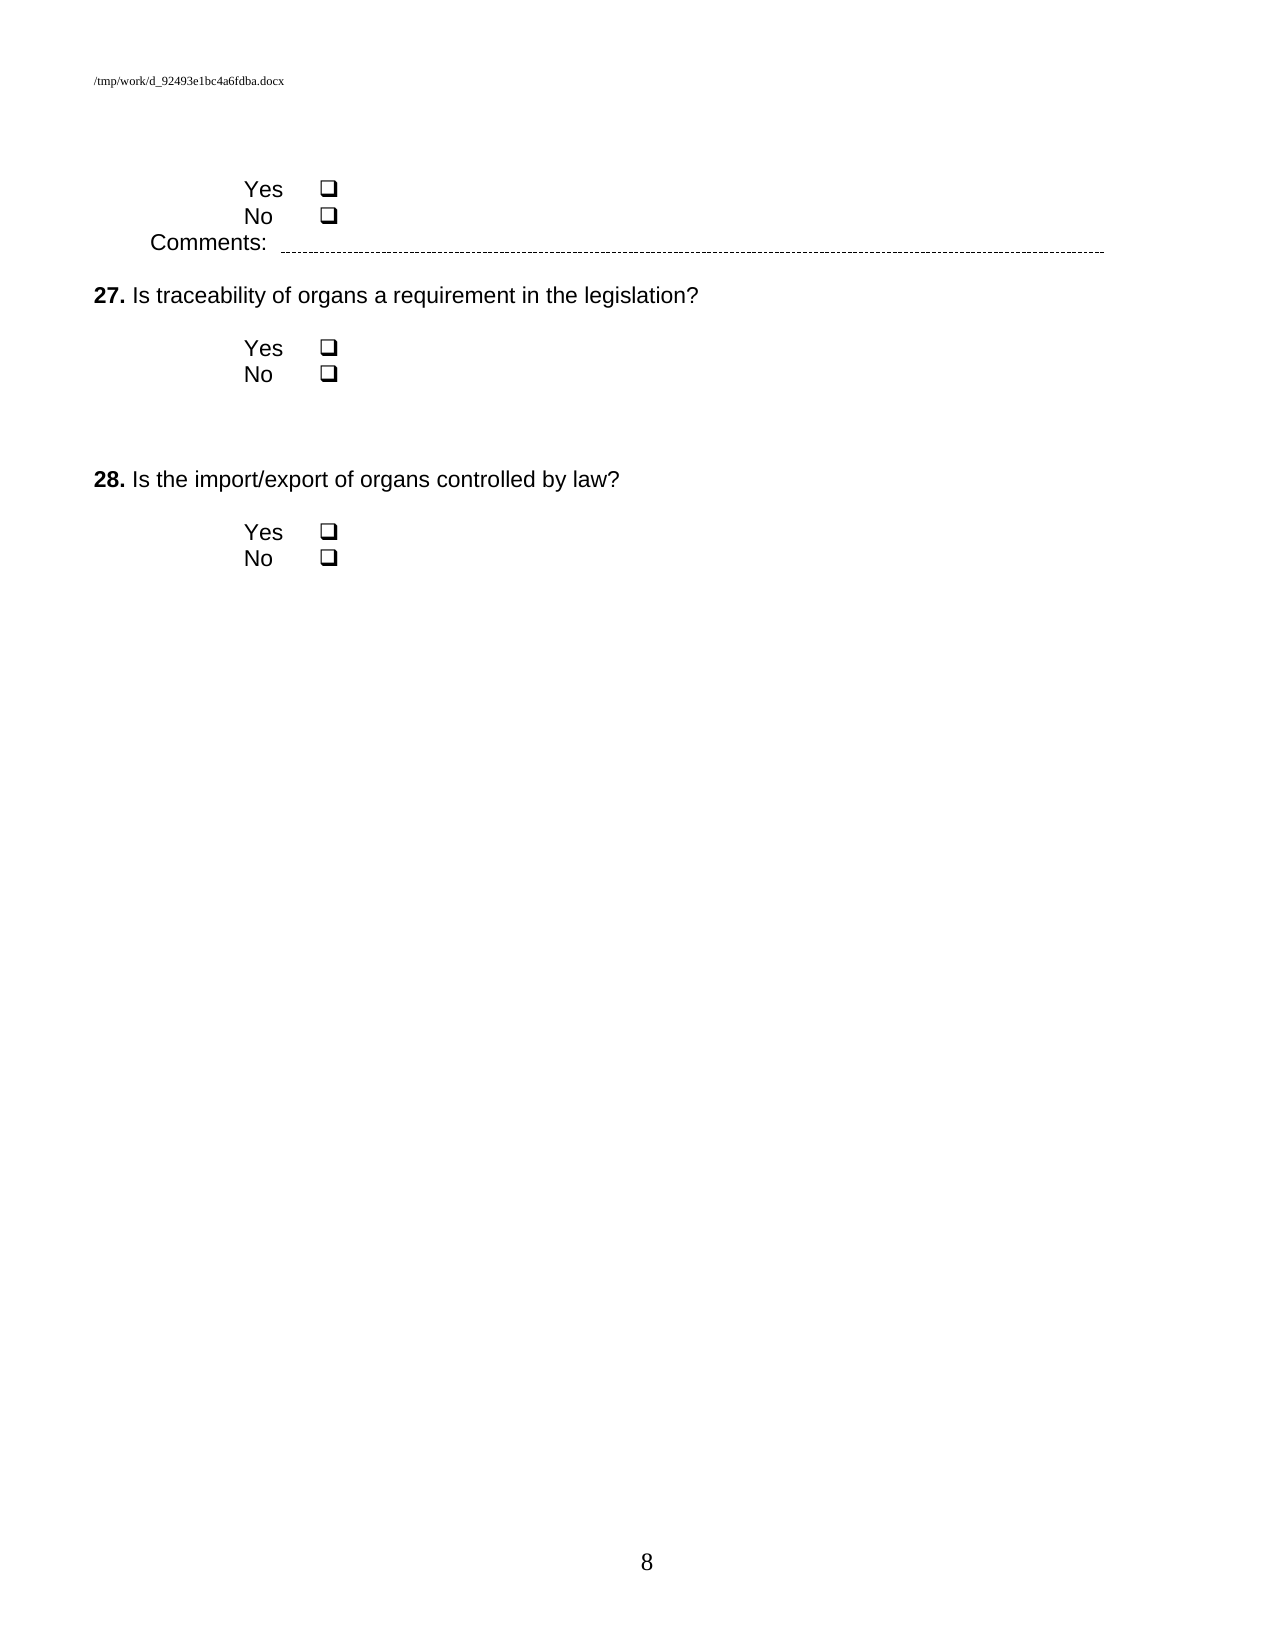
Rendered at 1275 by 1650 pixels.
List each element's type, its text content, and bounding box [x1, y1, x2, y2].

text Yes [169, 334, 1200, 361]
text No [169, 545, 1200, 572]
text Yes [169, 519, 1200, 545]
text No [169, 361, 1200, 387]
text Yes [169, 176, 1200, 203]
text Comments: [94, 229, 1200, 255]
text 27. Is traceability of organs a requirement in the legislation? [94, 282, 1200, 308]
text No [169, 203, 1200, 229]
text 28. Is the import/export of organs controlled by law? [94, 466, 1200, 493]
